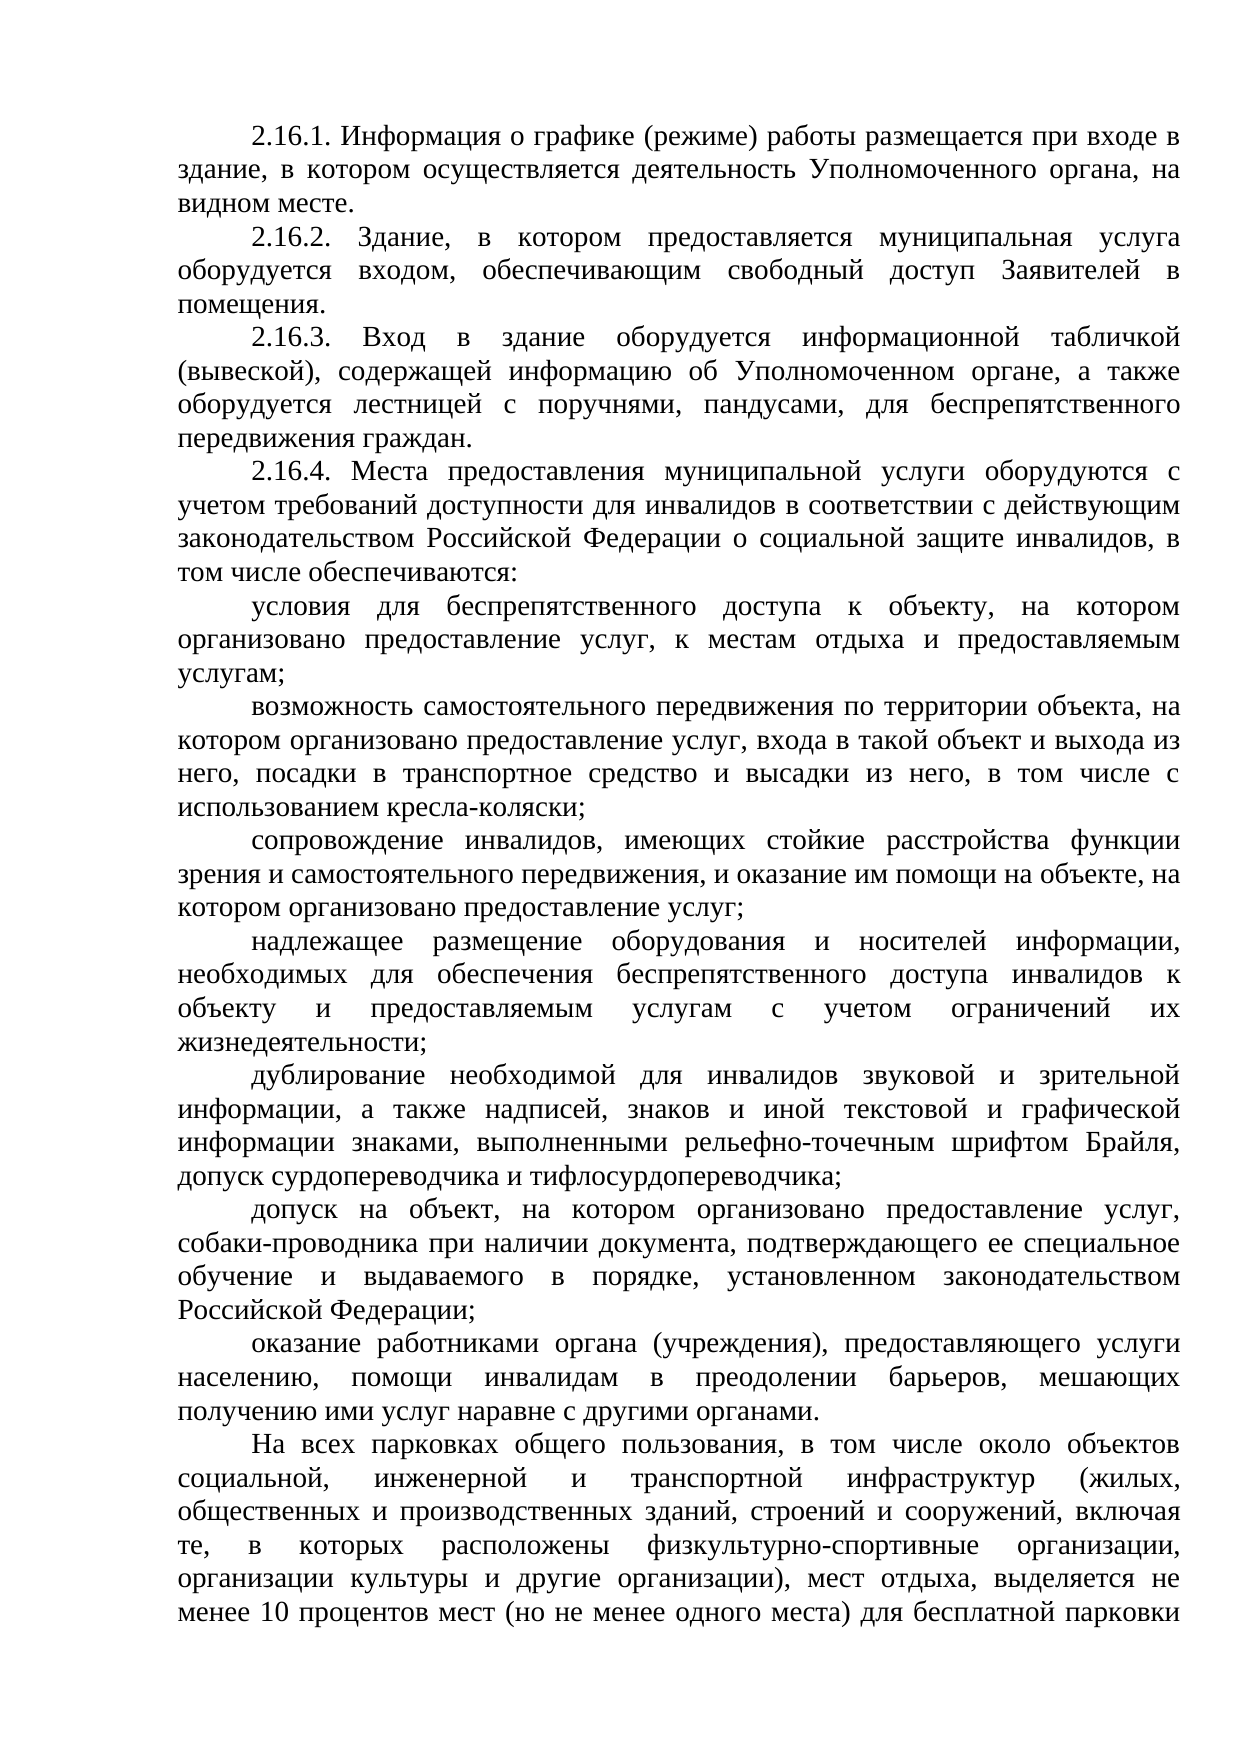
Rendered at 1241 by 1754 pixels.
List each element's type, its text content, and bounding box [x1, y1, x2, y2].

text 2.16.1. Информация о графике (режиме) работы размещается при входе в здание, в котором осуществляется деятельность Уполномоченного органа, на видном месте. [177, 118, 1181, 219]
text оказание работниками органа (учреждения), предоставляющего услуги населению, помощи инвалидам в преодолении барьеров, мешающих получению ими услуг наравне с другими органами. [177, 1326, 1181, 1426]
text 2.16.2. Здание, в котором предоставляется муниципальная услуга оборудуется входом, обеспечивающим свободный доступ Заявителей в помещения. [177, 219, 1181, 319]
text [177, 1426, 1181, 1627]
text надлежащее размещение оборудования и носителей информации, необходимых для обеспечения беспрепятственного доступа инвалидов к объекту и предоставляемым услугам с учетом ограничений их жизнедеятельности; [177, 923, 1181, 1057]
text 2.16.4. Места предоставления муниципальной услуги оборудуются с учетом требований доступности для инвалидов в соответствии с действующим законодательством Российской Федерации о социальной защите инвалидов, в том числе обеспечиваются: [177, 453, 1181, 588]
text допуск на объект, на котором организовано предоставление услуг, собаки-проводника при наличии документа, подтверждающего ее специальное обучение и выдаваемого в порядке, установленном законодательством Российской Федерации; [177, 1191, 1181, 1326]
text 2.16.3. Вход в здание оборудуется информационной табличкой (вывеской), содержащей информацию об Уполномоченном органе, а также оборудуется лестницей с поручнями, пандусами, для беспрепятственного передвижения граждан. [177, 319, 1181, 453]
text сопровождение инвалидов, имеющих стойкие расстройства функции зрения и самостоятельного передвижения, и оказание им помощи на объекте, на котором организовано предоставление услуг; [177, 822, 1181, 923]
text условия для беспрепятственного доступа к объекту, на котором организовано предоставление услуг, к местам отдыха и предоставляемым услугам; [177, 588, 1181, 688]
text возможность самостоятельного передвижения по территории объекта, на котором организовано предоставление услуг, входа в такой объект и выхода из него, посадки в транспортное средство и высадки из него, в том числе с использованием кресла-коляски; [177, 688, 1181, 822]
text дублирование необходимой для инвалидов звуковой и зрительной информации, а также надписей, знаков и иной текстовой и графической информации знаками, выполненными рельефно-точечным шрифтом Брайля, допуск сурдопереводчика и тифлосурдопереводчика; [177, 1057, 1181, 1191]
